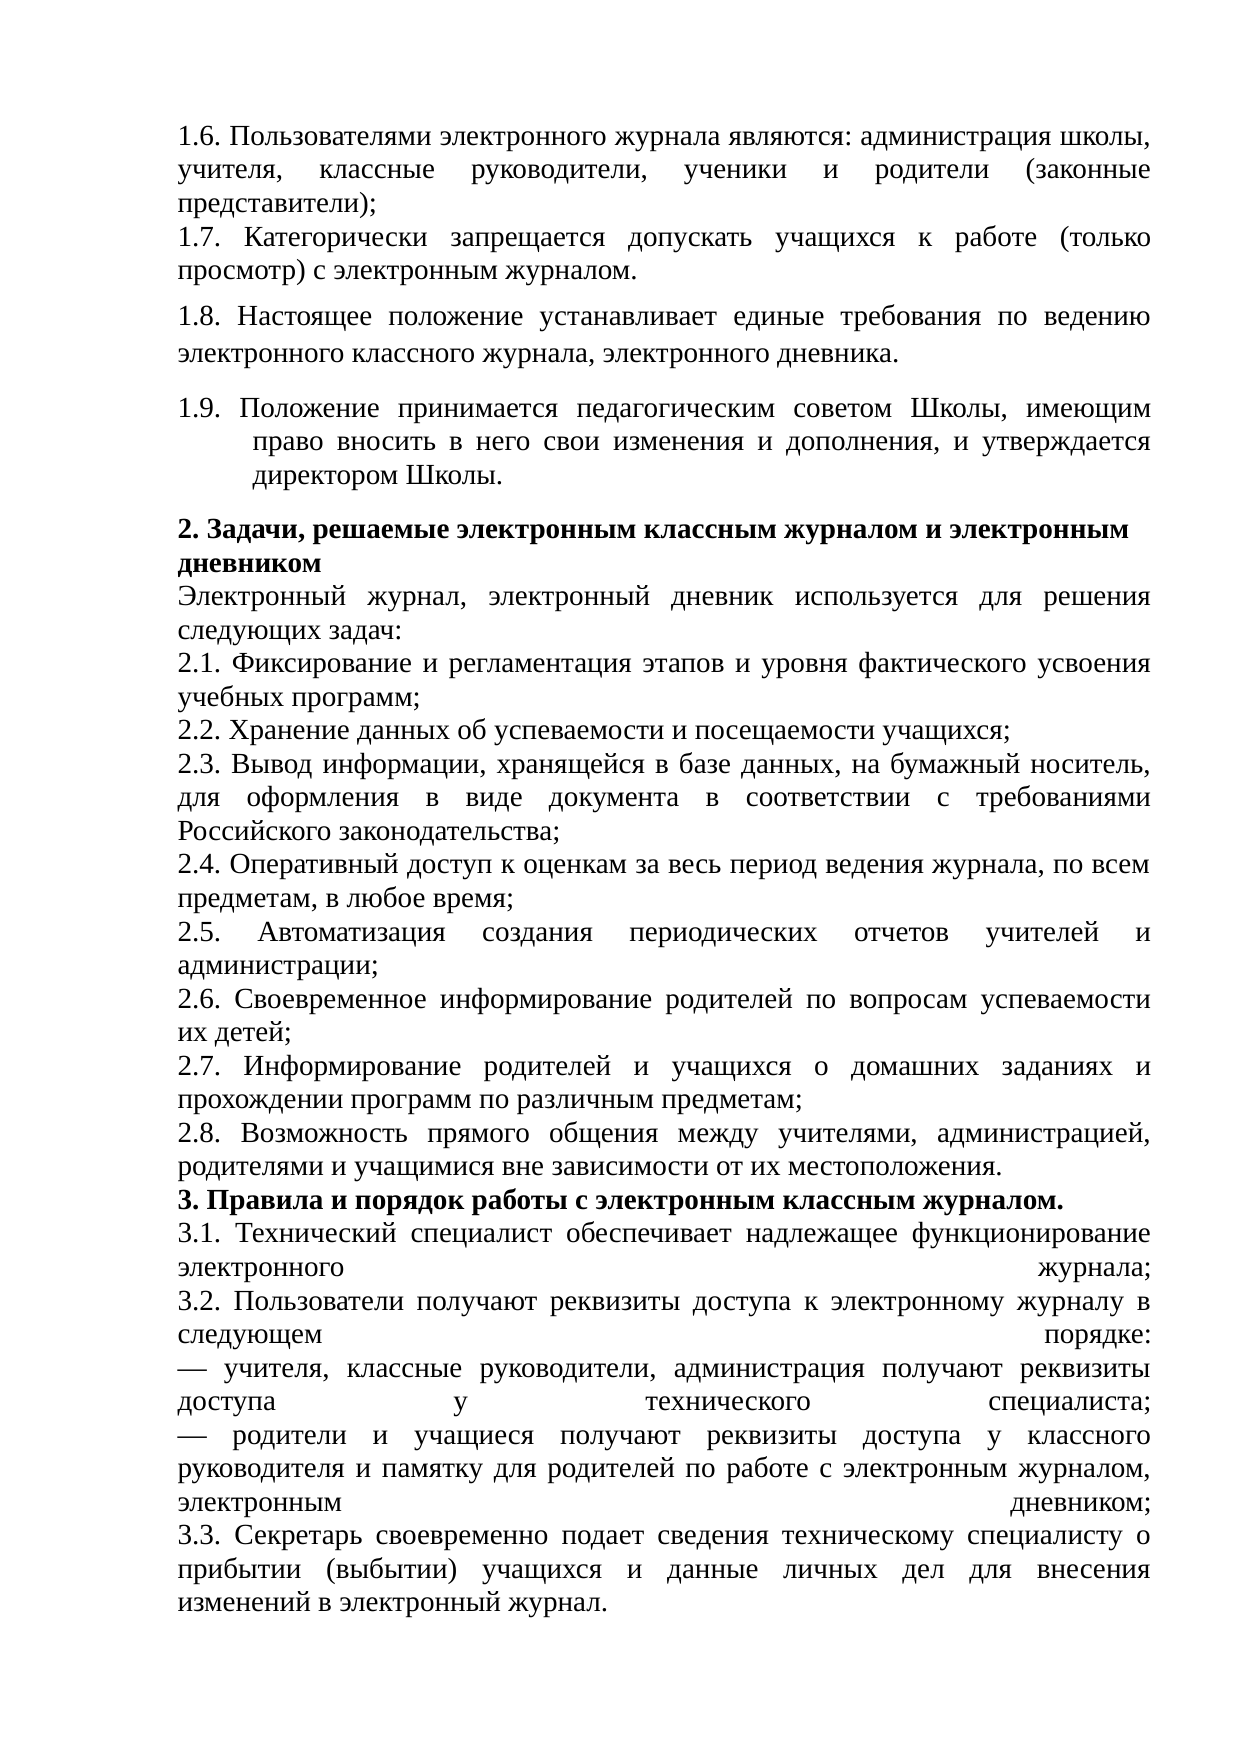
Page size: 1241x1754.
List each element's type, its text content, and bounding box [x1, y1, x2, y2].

text 2.3. Вывод информации, хранящейся в базе данных, на бумажный носитель, для оформления в виде документа в соответствии с требованиями Российского законодательства; [177, 746, 1152, 847]
text 2.8. Возможность прямого общения между учителями, администрацией, родителями и учащимися вне зависимости от их местоположения. [177, 1115, 1152, 1182]
text 2.4. Оперативный доступ к оценкам за весь период ведения журнала, по всем предметам, в любое время; [177, 847, 1152, 914]
text 1.9. Положение принимается педагогическим советом Школы, имеющим право вносить в него свои изменения и дополнения, и утверждается директором Школы. [177, 390, 1152, 490]
text Электронный журнал, электронный дневник используется для решения следующих задач: [177, 578, 1152, 645]
text 2.7. Информирование родителей и учащихся о домашних заданиях и прохождении программ по различным предметам; [177, 1048, 1152, 1115]
text 2.1. Фиксирование и регламентация этапов и уровня фактического усвоения учебных программ; [177, 645, 1152, 712]
text 3. Правила и порядок работы с электронным классным журналом. [177, 1182, 1152, 1216]
text 3.1. Технический специалист обеспечивает надлежащее функционирование электронного журнала; 3.2. Пользователи получают реквизиты доступа к электронному журналу в следующем порядке: — учителя, классные руководители, администрация получают реквизиты доступа у технического специалиста; — родители и учащиеся получают реквизиты доступа у классного руководителя и памятку для родителей по работе с электронным журналом, электронным дневником; 3.3. Секретарь своевременно подает сведения техническому специалисту о прибытии (выбытии) учащихся и данные личных дел для внесения изменений в электронный журнал. [177, 1216, 1152, 1618]
text 1.8. Настоящее положение устанавливает единые требования по ведению электронного классного журнала, электронного дневника. [177, 294, 1152, 369]
text 2.2. Хранение данных об успеваемости и посещаемости учащихся; [177, 712, 1152, 746]
text 2. Задачи, решаемые электронным классным журналом и электронным дневником [177, 511, 1152, 578]
text 2.5. Автоматизация создания периодических отчетов учителей и администрации; 2.6. Своевременное информирование родителей по вопросам успеваемости их детей; [177, 914, 1152, 1048]
text 1.6. Пользователями электронного журнала являются: администрация школы, учителя, классные руководители, ученики и родители (законные представители); 1.7. Категорически запрещается допускать учащихся к работе (только просмотр) с электронным журналом. [177, 118, 1152, 286]
